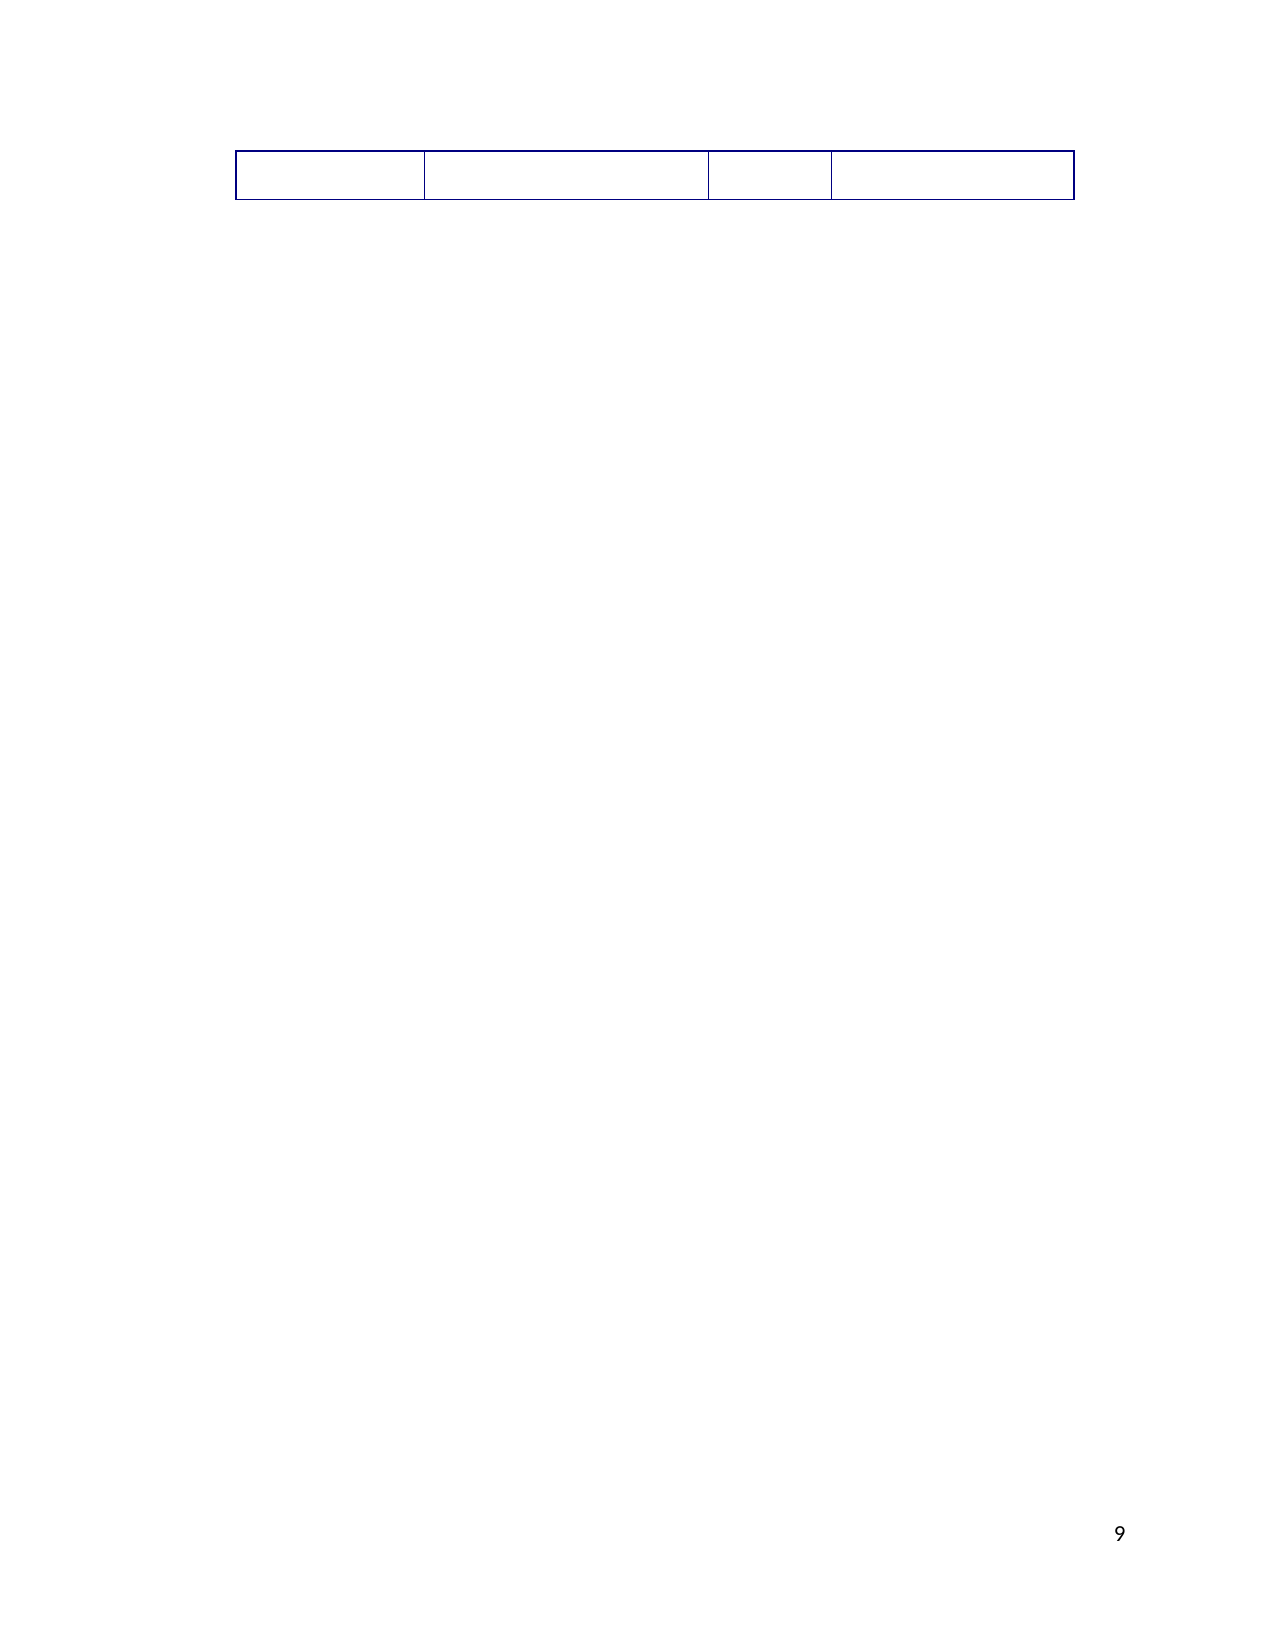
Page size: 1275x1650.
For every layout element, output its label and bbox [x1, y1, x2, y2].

table_cell [425, 152, 708, 198]
table_cell [237, 152, 424, 198]
table_cell [832, 152, 1073, 198]
table_cell [709, 152, 831, 198]
